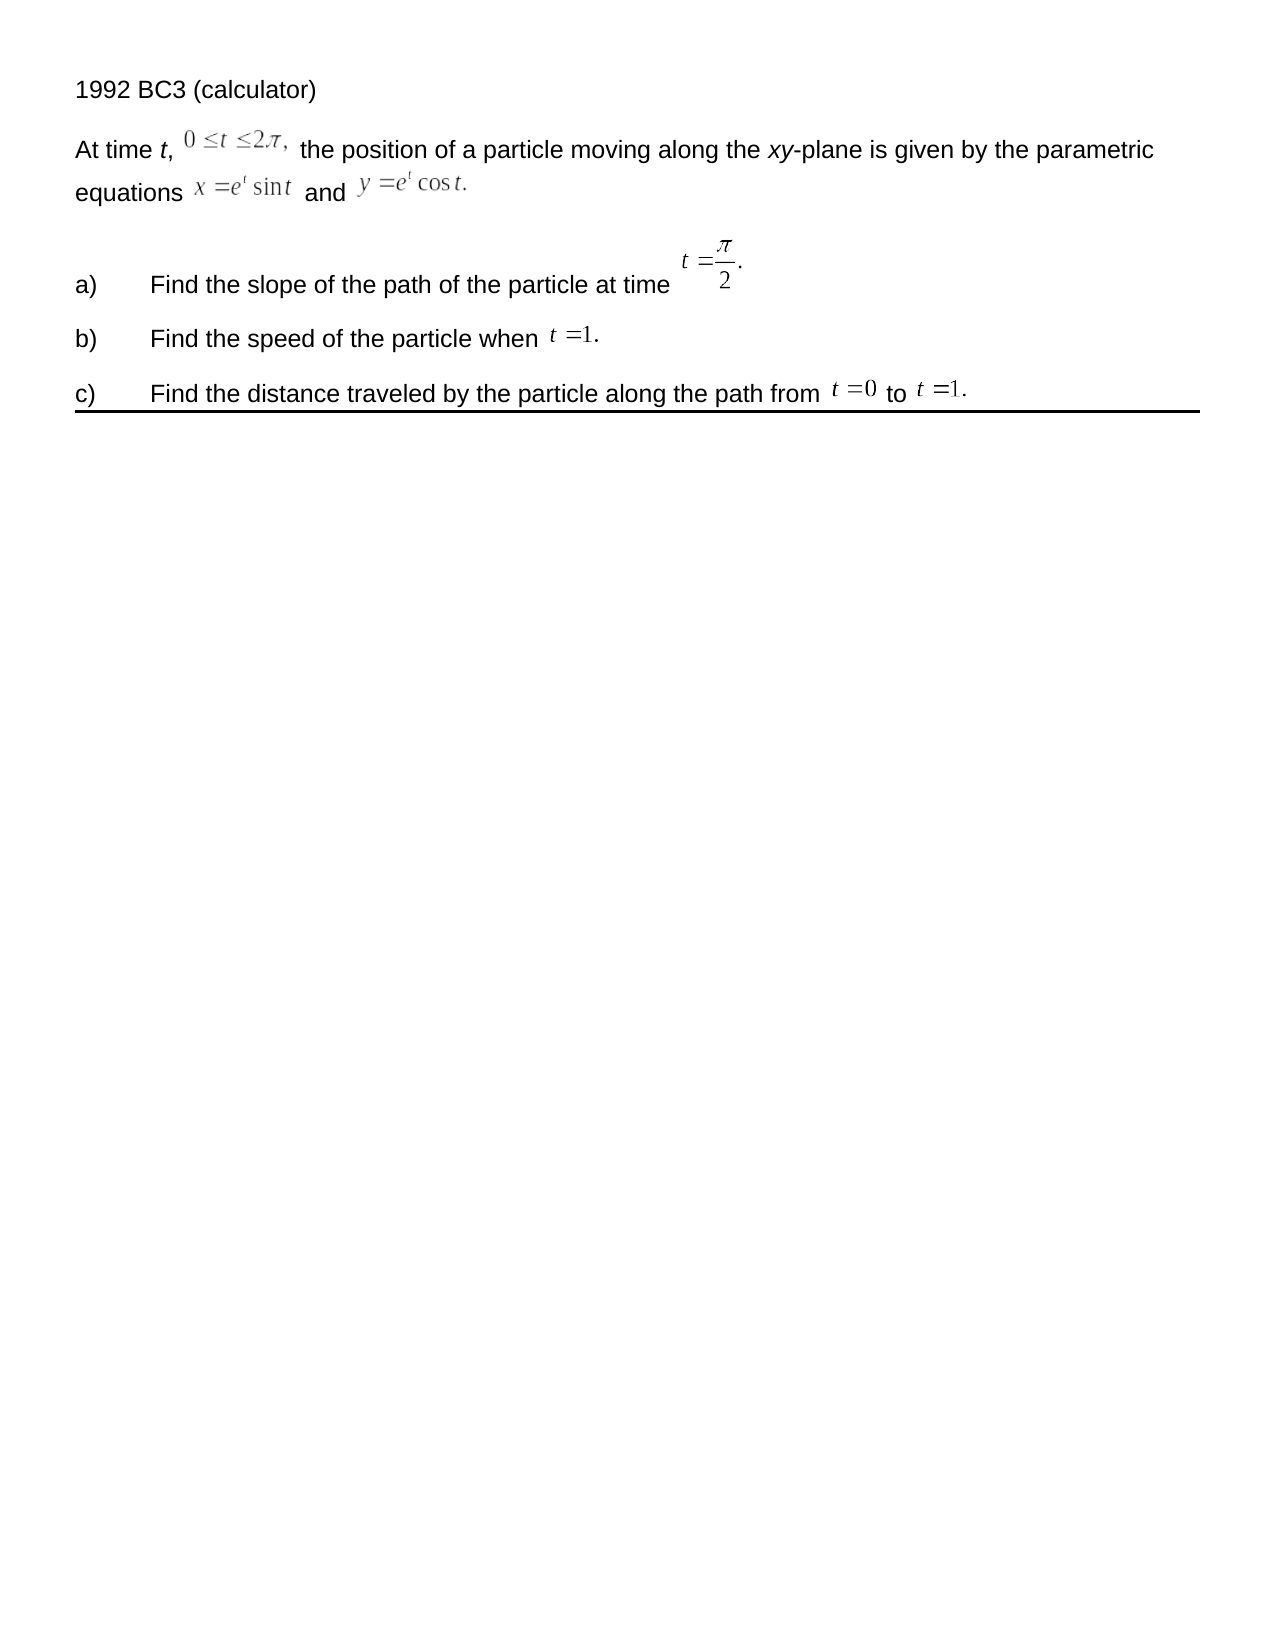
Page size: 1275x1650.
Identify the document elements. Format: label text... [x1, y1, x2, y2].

text c) Find the distance traveled by the particle along the path from to [75, 374, 1200, 410]
text b) Find the speed of the particle when [75, 319, 1200, 353]
text 1992 BC3 (calculator) [75, 75, 1200, 104]
text At time t, the position of a particle moving along the xy-plane is given by the parametric equations and [75, 124, 1200, 207]
text a) Find the slope of the path of the particle at time [75, 228, 1200, 298]
